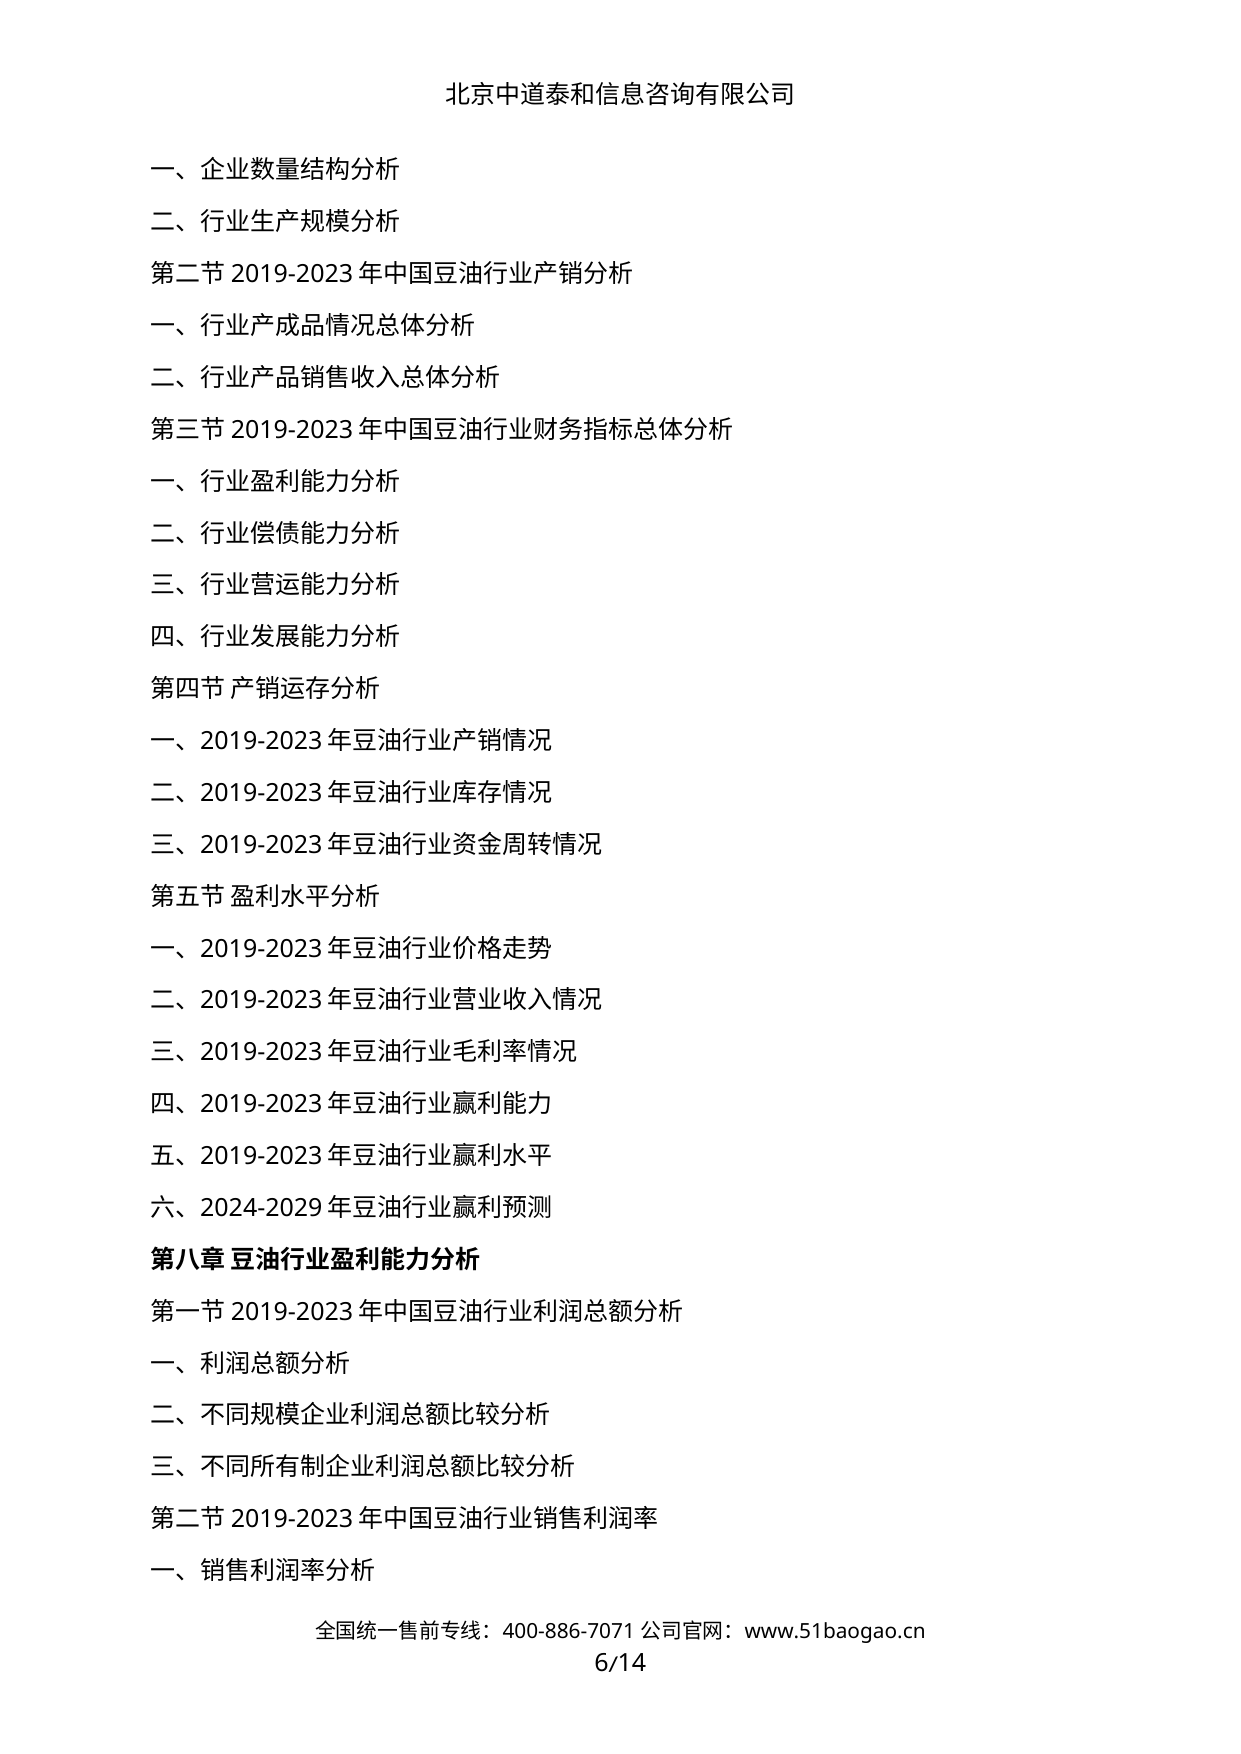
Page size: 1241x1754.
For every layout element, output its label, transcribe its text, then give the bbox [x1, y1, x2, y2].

text 一、2019-2023年豆油行业价格走势 [150, 928, 1090, 964]
text 二、行业产品销售收入总体分析 [150, 357, 1090, 394]
text 五、2019-2023年豆油行业赢利水平 [150, 1136, 1090, 1172]
text 四、2019-2023年豆油行业赢利能力 [150, 1084, 1090, 1120]
text 一、企业数量结构分析 [150, 150, 1090, 186]
text 二、2019-2023年豆油行业营业收入情况 [150, 980, 1090, 1016]
text 一、利润总额分析 [150, 1343, 1090, 1379]
text 第五节 盈利水平分析 [150, 876, 1090, 912]
text 三、行业营运能力分析 [150, 565, 1090, 601]
text 四、行业发展能力分析 [150, 617, 1090, 653]
text 三、2019-2023年豆油行业毛利率情况 [150, 1032, 1090, 1068]
text 二、行业偿债能力分析 [150, 513, 1090, 549]
text 二、不同规模企业利润总额比较分析 [150, 1395, 1090, 1431]
text 第一节 2019-2023年中国豆油行业利润总额分析 [150, 1291, 1090, 1327]
text 一、行业产成品情况总体分析 [150, 306, 1090, 342]
text 一、行业盈利能力分析 [150, 461, 1090, 497]
text 一、2019-2023年豆油行业产销情况 [150, 721, 1090, 757]
text 二、2019-2023年豆油行业库存情况 [150, 772, 1090, 809]
text 三、不同所有制企业利润总额比较分析 [150, 1447, 1090, 1483]
text 六、2024-2029年豆油行业赢利预测 [150, 1187, 1090, 1224]
text 二、行业生产规模分析 [150, 202, 1090, 238]
text 第二节 2019-2023年中国豆油行业销售利润率 [150, 1499, 1090, 1535]
text 第八章 豆油行业盈利能力分析 [150, 1239, 1090, 1276]
text 第二节 2019-2023年中国豆油行业产销分析 [150, 254, 1090, 290]
text 第四节 产销运存分析 [150, 669, 1090, 705]
text 第三节 2019-2023年中国豆油行业财务指标总体分析 [150, 409, 1090, 446]
text 三、2019-2023年豆油行业资金周转情况 [150, 824, 1090, 861]
text 一、销售利润率分析 [150, 1551, 1090, 1587]
